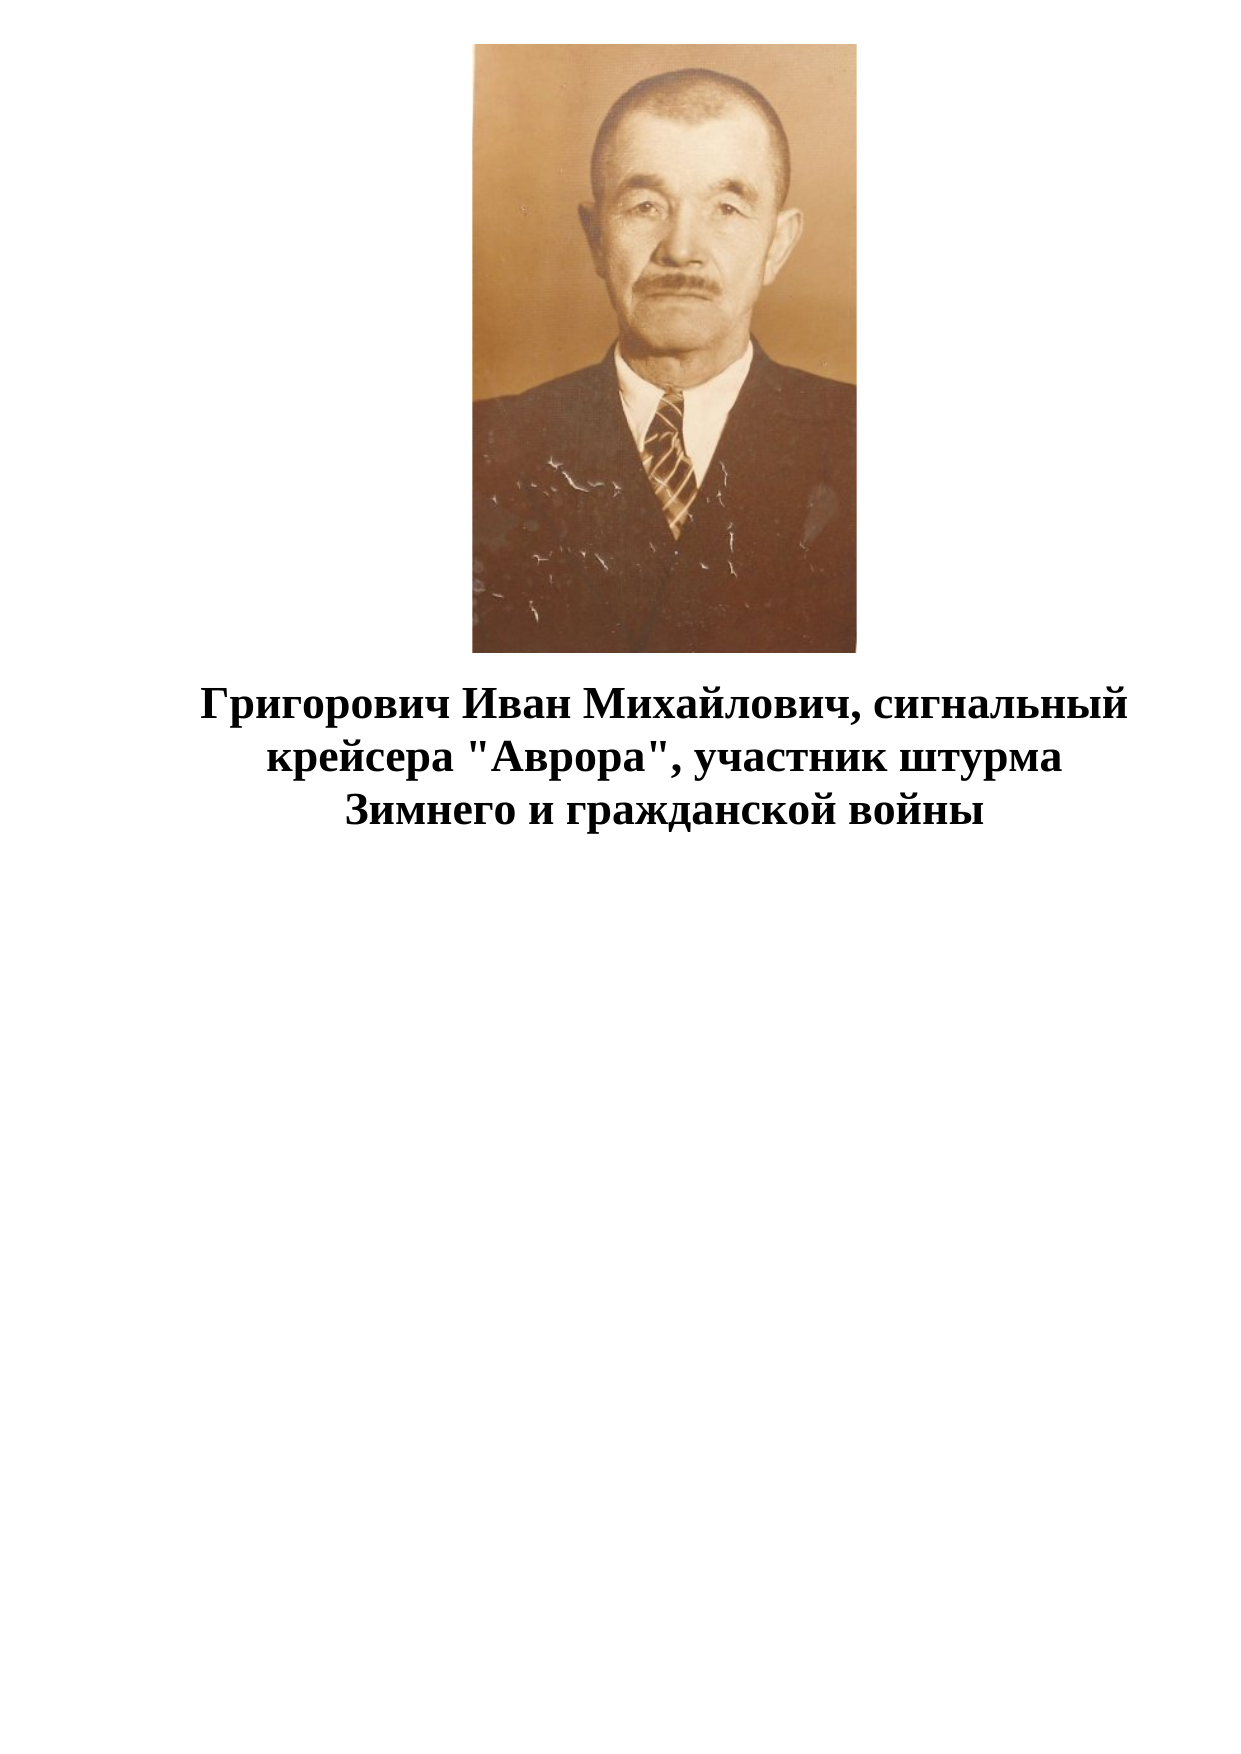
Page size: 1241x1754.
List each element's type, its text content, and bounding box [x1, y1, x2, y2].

text Григорович Иван Михайлович, сигнальный крейсера "Аврора", участник штурма Зимнего и гражданской войны [177, 676, 1152, 834]
picture [472, 44, 857, 653]
